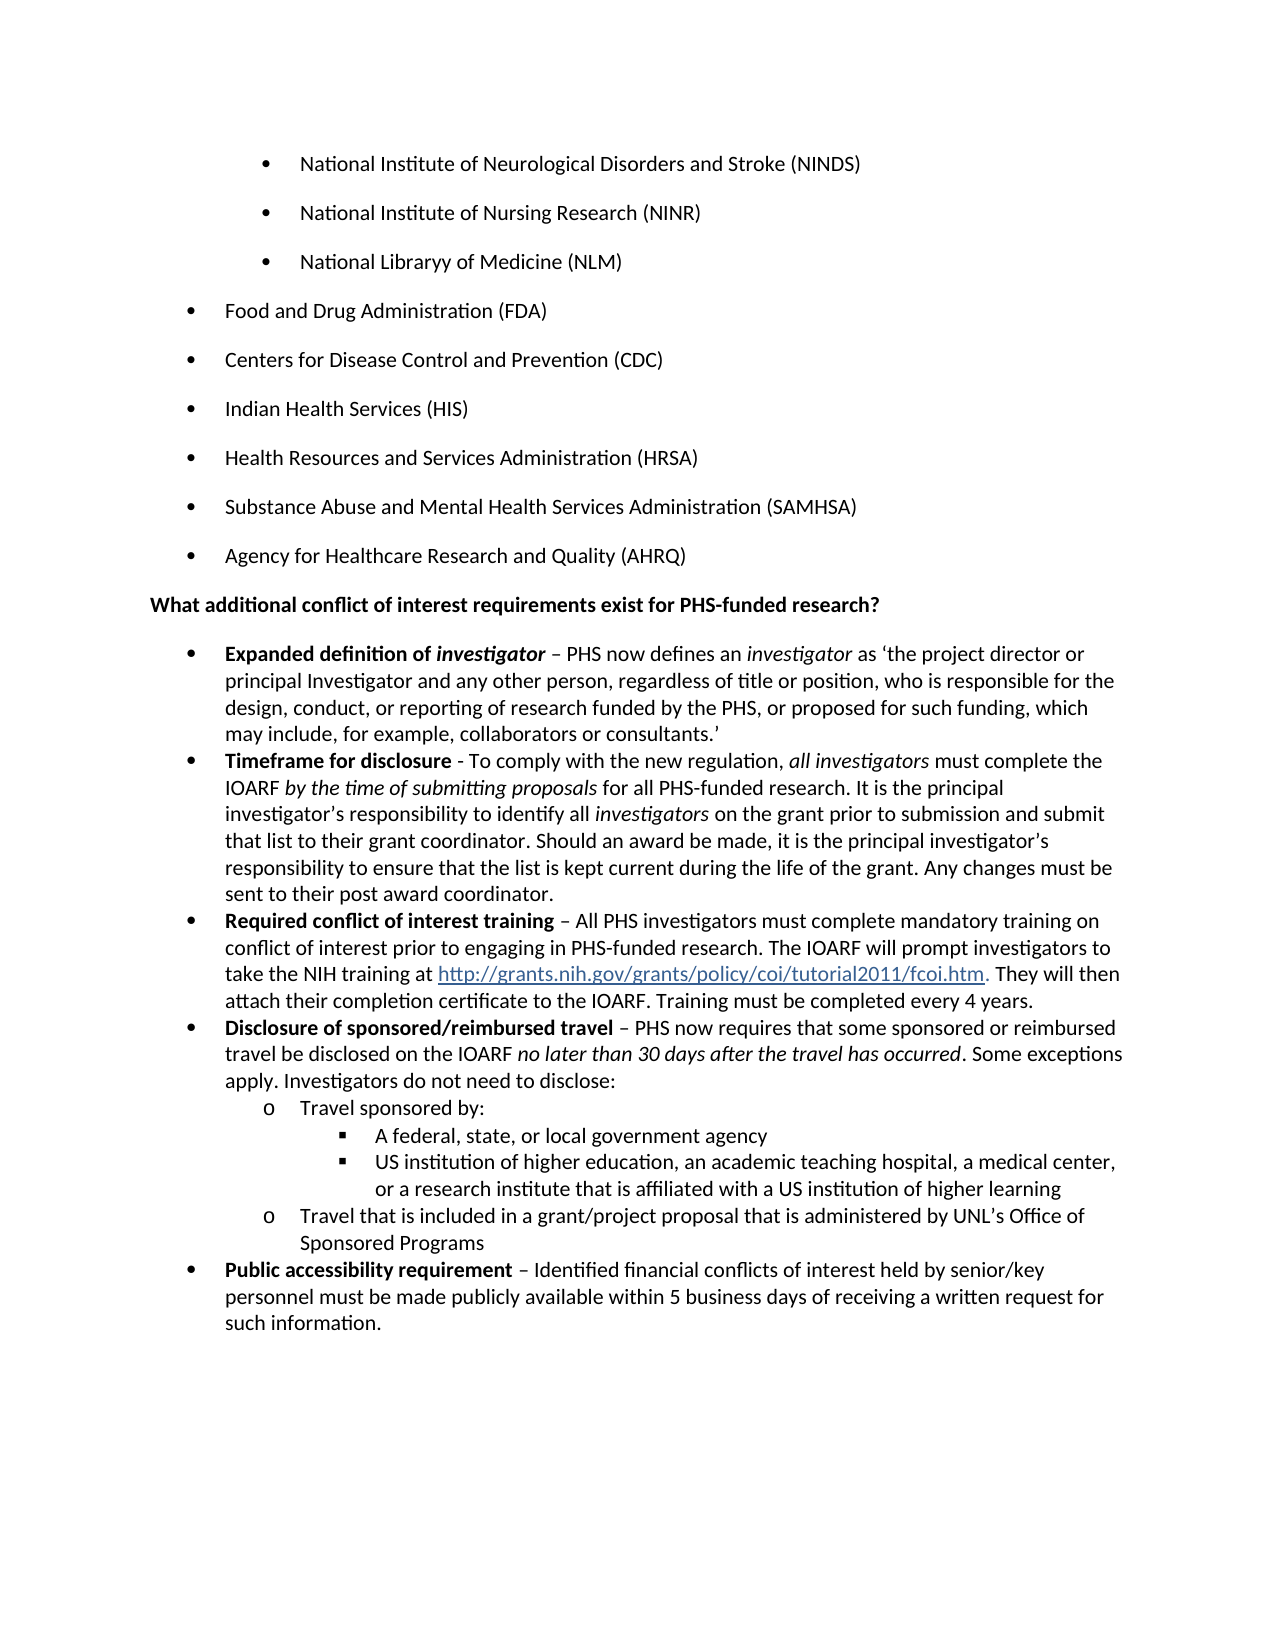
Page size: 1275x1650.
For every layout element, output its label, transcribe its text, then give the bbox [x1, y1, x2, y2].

list Disclosure of sponsored/reimbursed travel – PHS now requires that some sponsored or reimbursed travel be disclosed on the IOARF no later than 30 days after the travel has occurred. Some exceptions apply. Investigators do not need to disclose: [187, 1014, 1125, 1094]
list Public accessibility requirement – Identified financial conflicts of interest held by senior/key personnel must be made publicly available within 5 business days of receiving a written request for such information. [187, 1256, 1125, 1336]
list Food and Drug Administration (FDA) [187, 297, 1125, 324]
list National Institute of Neurological Disorders and Stroke (NINDS) [262, 150, 1125, 177]
list Required conflict of interest training – All PHS investigators must complete mandatory training on conflict of interest prior to engaging in PHS-funded research. The IOARF will prompt investigators to take the NIH training at http://grants.nih.gov/grants/policy/coi/tutorial2011/fcoi.htm. They will then attach their completion certificate to the IOARF. Training must be completed every 4 years. [187, 907, 1125, 1014]
list National Institute of Nursing Research (NINR) [262, 199, 1125, 226]
list Substance Abuse and Mental Health Services Administration (SAMHSA) [187, 493, 1125, 520]
text What additional conflict of interest requirements exist for PHS-funded research? [150, 592, 1125, 618]
list Centers for Disease Control and Prevention (CDC) [187, 346, 1125, 373]
list Agency for Healthcare Research and Quality (AHRQ) [187, 542, 1125, 569]
list Timeframe for disclosure - To comply with the new regulation, all investigators must complete the IOARF by the time of submitting proposals for all PHS-funded research. It is the principal investigator’s responsibility to identify all investigators on the grant prior to submission and submit that list to their grant coordinator. Should an award be made, it is the principal investigator’s responsibility to ensure that the list is kept current during the life of the grant. Any changes must be sent to their post award coordinator. [187, 747, 1125, 907]
list US institution of higher education, an academic teaching hospital, a medical center, or a research institute that is affiliated with a US institution of higher learning [337, 1148, 1125, 1202]
list Indian Health Services (HIS) [187, 395, 1125, 422]
list Travel sponsored by: [262, 1094, 1125, 1122]
list Expanded definition of investigator – PHS now defines an investigator as ‘the project director or principal Investigator and any other person, regardless of title or position, who is responsible for the design, conduct, or reporting of research funded by the PHS, or proposed for such funding, which may include, for example, collaborators or consultants.’ [187, 641, 1125, 747]
list A federal, state, or local government agency [337, 1122, 1125, 1148]
list National Libraryy of Medicine (NLM) [262, 248, 1125, 275]
list Travel that is included in a grant/project proposal that is administered by UNL’s Office of Sponsored Programs [262, 1202, 1125, 1256]
list Health Resources and Services Administration (HRSA) [187, 444, 1125, 471]
